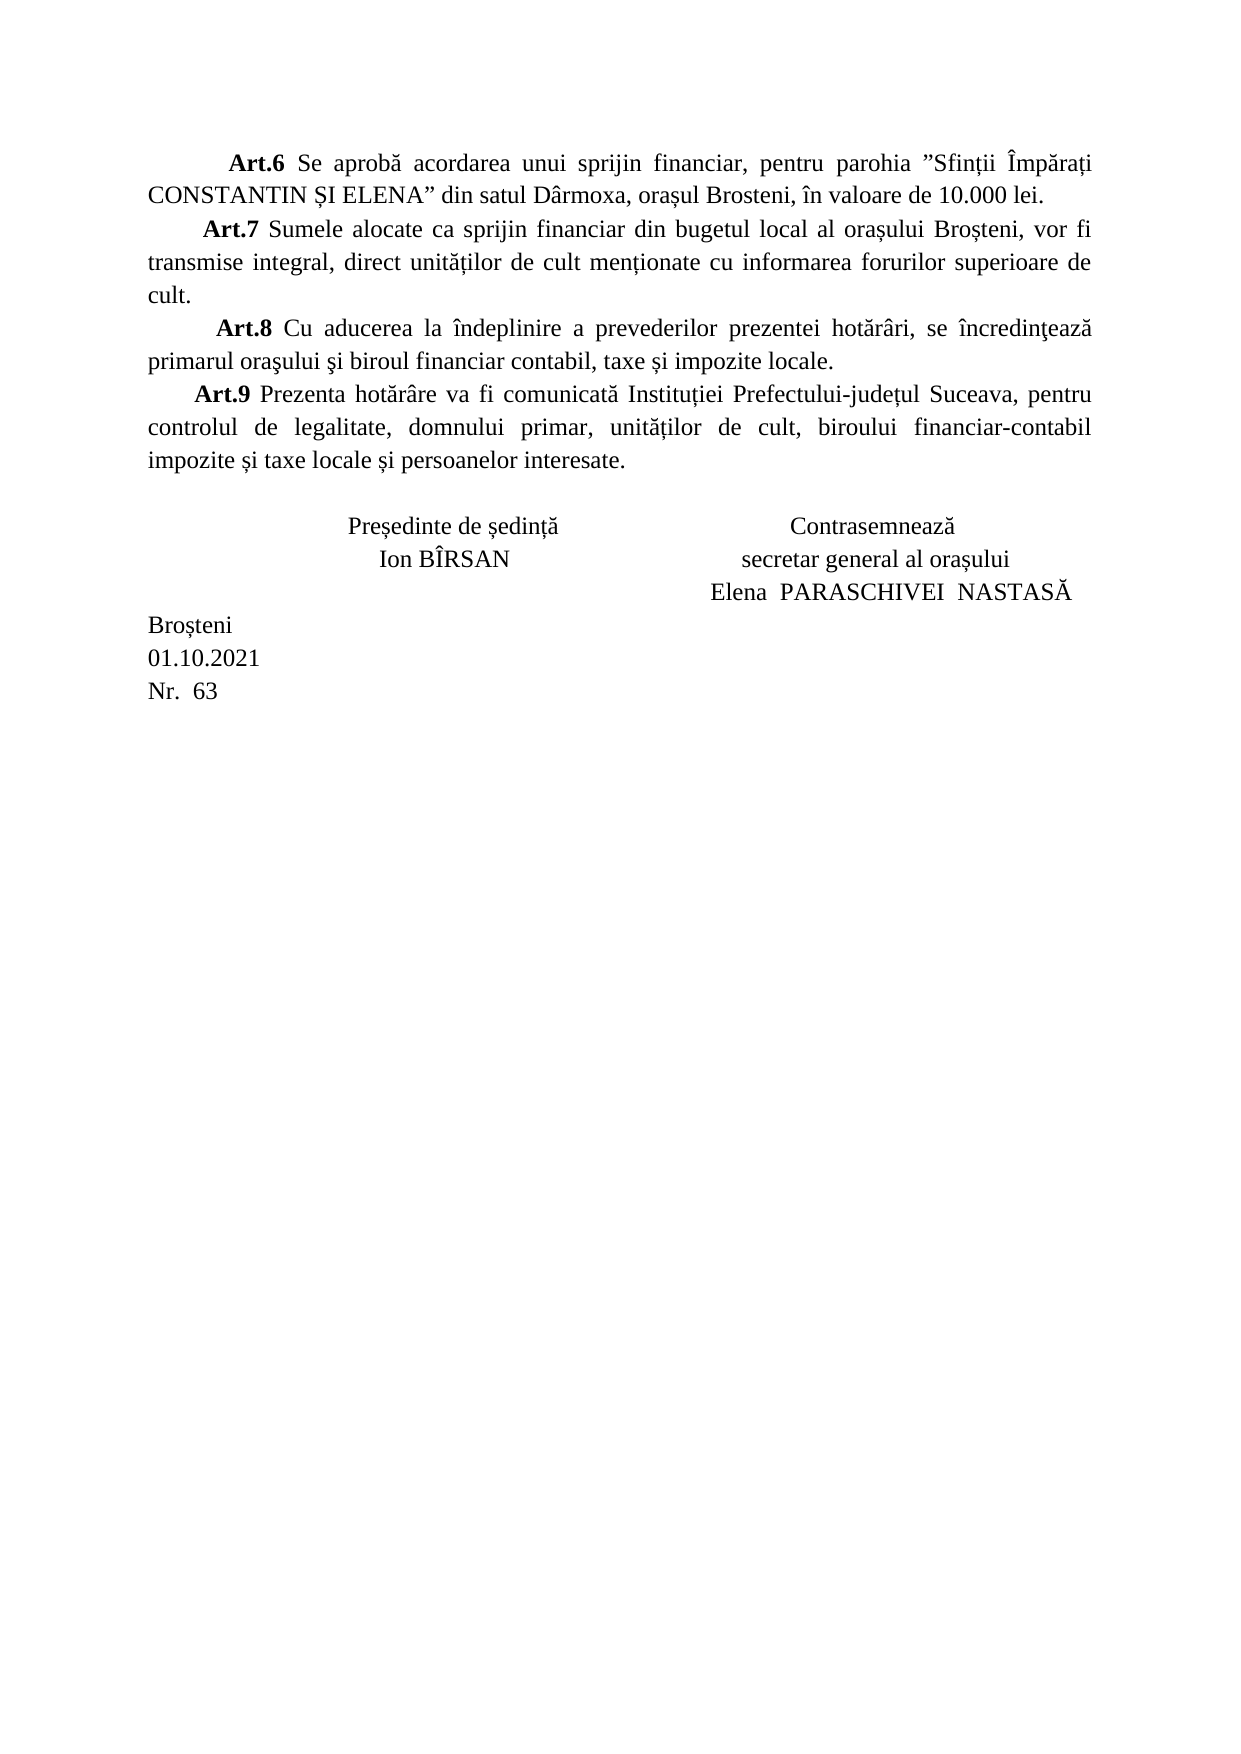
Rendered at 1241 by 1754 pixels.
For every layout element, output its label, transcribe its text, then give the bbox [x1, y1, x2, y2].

text Elena PARASCHIVEI NASTASĂ [148, 577, 1093, 606]
text Broșteni [148, 610, 1093, 639]
text Președinte de ședință Contrasemnează [148, 511, 1093, 539]
text Ion BÎRSAN secretar general al orașului [148, 544, 1093, 573]
text Art.6 Se aprobă acordarea unui sprijin financiar, pentru parohia ”Sfinții Împărați CONSTANTIN ȘI ELENA” din satul Dârmoxa, orașul Brosteni, în valoare de 10.000 lei. [148, 148, 1093, 209]
text Art.8 Cu aducerea la îndeplinire a prevederilor prezentei hotărâri, se încredinţează primarul oraşului şi biroul financiar contabil, taxe și impozite locale. [148, 313, 1093, 374]
text 01.10.2021 [148, 643, 1093, 672]
text Nr. 63 [148, 676, 1093, 705]
text Art.9 Prezenta hotărâre va fi comunicată Instituției Prefectului-județul Suceava, pentru controlul de legalitate, domnului primar, unităților de cult, biroului financiar-contabil impozite și taxe locale și persoanelor interesate. [148, 379, 1093, 473]
text Art.7 Sumele alocate ca sprijin financiar din bugetul local al orașului Broșteni, vor fi transmise integral, direct unităților de cult menționate cu informarea forurilor superioare de cult. [148, 214, 1093, 308]
